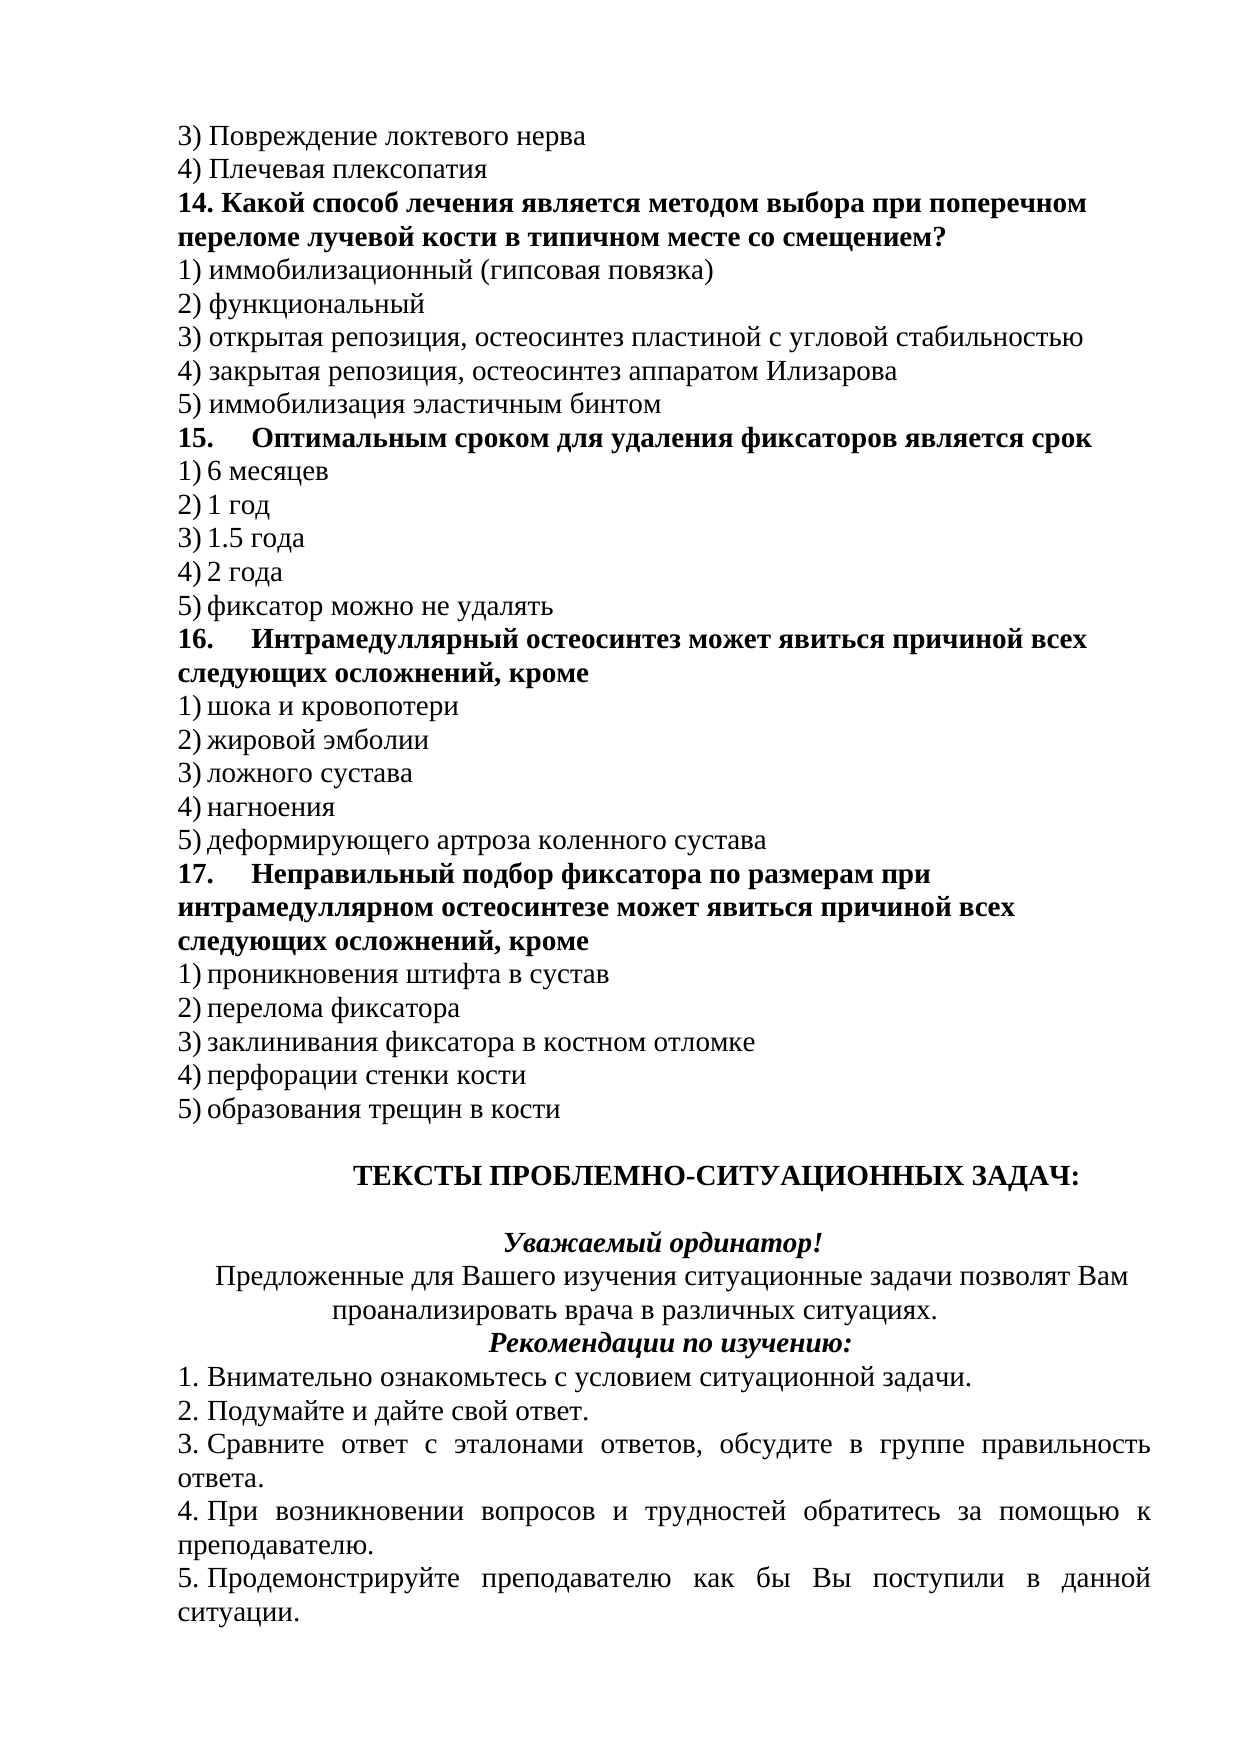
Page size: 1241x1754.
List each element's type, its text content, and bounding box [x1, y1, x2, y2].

list 1.5 года [177, 521, 1152, 554]
text 5) образования трещин в кости [177, 1091, 1152, 1124]
text 5) иммобилизация эластичным бинтом [177, 386, 1152, 420]
list нагноения [177, 789, 1152, 822]
list деформирующего артроза коленного сустава [177, 822, 1152, 856]
text 3) заклинивания фиксатора в костном отломке [177, 1024, 1152, 1057]
list Внимательно ознакомьтесь с условием ситуационной задачи. [177, 1359, 1152, 1393]
text 4) закрытая репозиция, остеосинтез аппаратом Илизарова [177, 353, 1152, 386]
text 16. Интрамедуллярный остеосинтез может явиться причиной всех следующих осложнений, кроме [177, 621, 1152, 688]
list фиксатор можно не удалять [177, 588, 1152, 621]
list шока и кровопотери [177, 688, 1152, 722]
list ложного сустава [177, 755, 1152, 789]
list Продемонстрируйте преподавателю как бы Вы поступили в данной ситуации. [177, 1560, 1152, 1627]
list 6 месяцев [177, 453, 1152, 487]
text 17. Неправильный подбор фиксатора по размерам при интрамедуллярном остеосинтезе может явиться причиной всех следующих осложнений, кроме [177, 856, 1152, 957]
text 4) перфорации стенки кости [177, 1057, 1152, 1091]
text 2) функциональный [177, 286, 1152, 319]
text 14. Какой способ лечения является методом выбора при поперечном переломе лучевой кости в типичном месте со смещением? [177, 185, 1152, 252]
text 1) иммобилизационный (гипсовая повязка) [177, 252, 1152, 286]
text Уважаемый ординатор! [177, 1225, 1152, 1258]
list Сравните ответ с эталонами ответов, обсудите в группе правильность ответа. [177, 1426, 1152, 1493]
list 2 года [177, 554, 1152, 588]
text Предложенные для Вашего изучения ситуационные задачи позволят Вам проанализировать врача в различных ситуациях. [118, 1258, 1152, 1326]
text 3) открытая репозиция, остеосинтез пластиной с угловой стабильностью [177, 319, 1152, 353]
text ТЕКСТЫ ПРОБЛЕМНО-СИТУАЦИОННЫХ ЗАДАЧ: [252, 1158, 1181, 1191]
list 1 год [177, 487, 1152, 521]
list Подумайте и дайте свой ответ. [177, 1393, 1152, 1426]
text 4) Плечевая плексопатия [177, 152, 1152, 185]
list жировой эмболии [177, 722, 1152, 755]
list При возникновении вопросов и трудностей обратитесь за помощью к преподавателю. [177, 1493, 1152, 1560]
text 2) перелома фиксатора [177, 990, 1152, 1024]
text Рекомендации по изучению: [118, 1326, 1152, 1359]
text 1) проникновения штифта в сустав [177, 957, 1152, 990]
text 3) Повреждение локтевого нерва [177, 118, 1152, 152]
text 15. Оптимальным сроком для удаления фиксаторов является срок [177, 420, 1152, 453]
